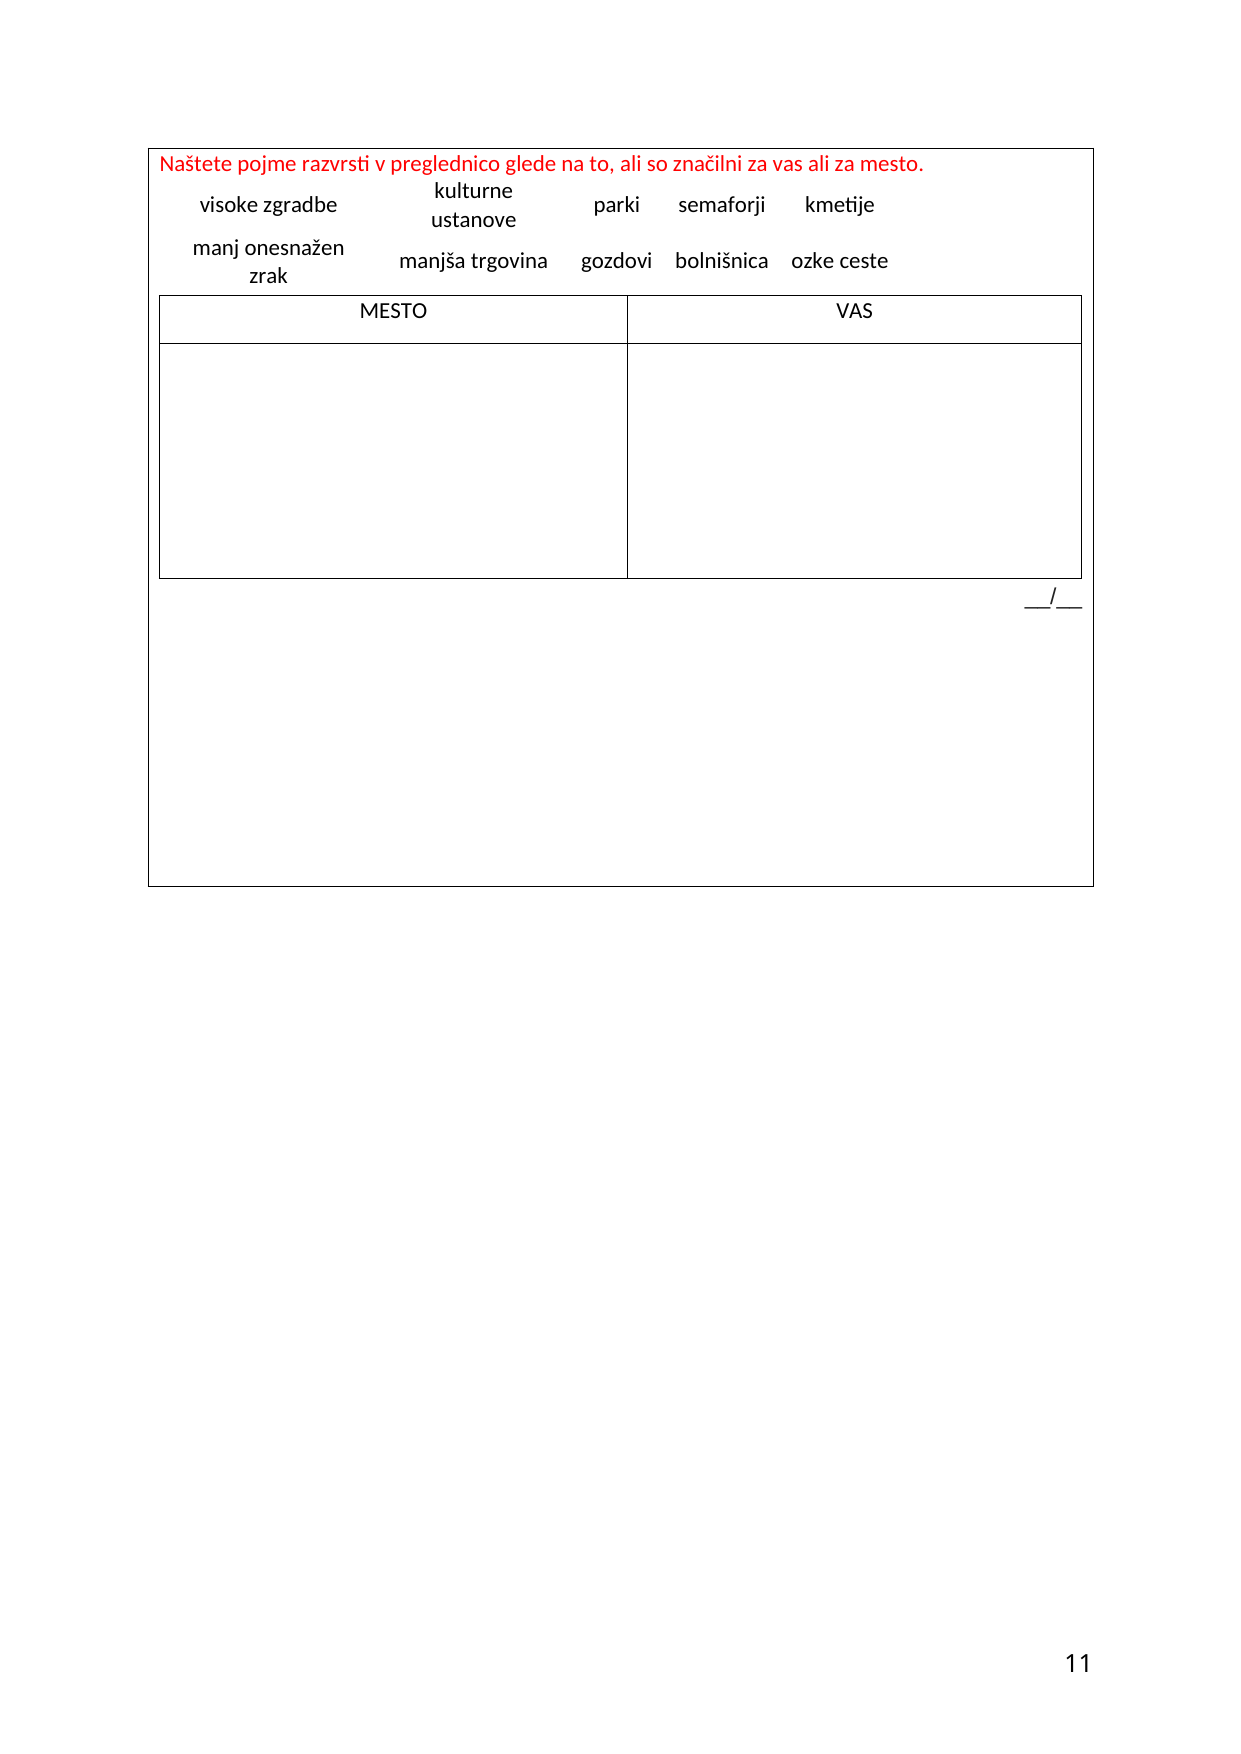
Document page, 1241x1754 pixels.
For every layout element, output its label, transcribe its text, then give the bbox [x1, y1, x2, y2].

table_header Naštete pojme razvrsti v preglednico glede na to, ali so značilni za vas ali za mesto. __/__ [149, 149, 1093, 886]
